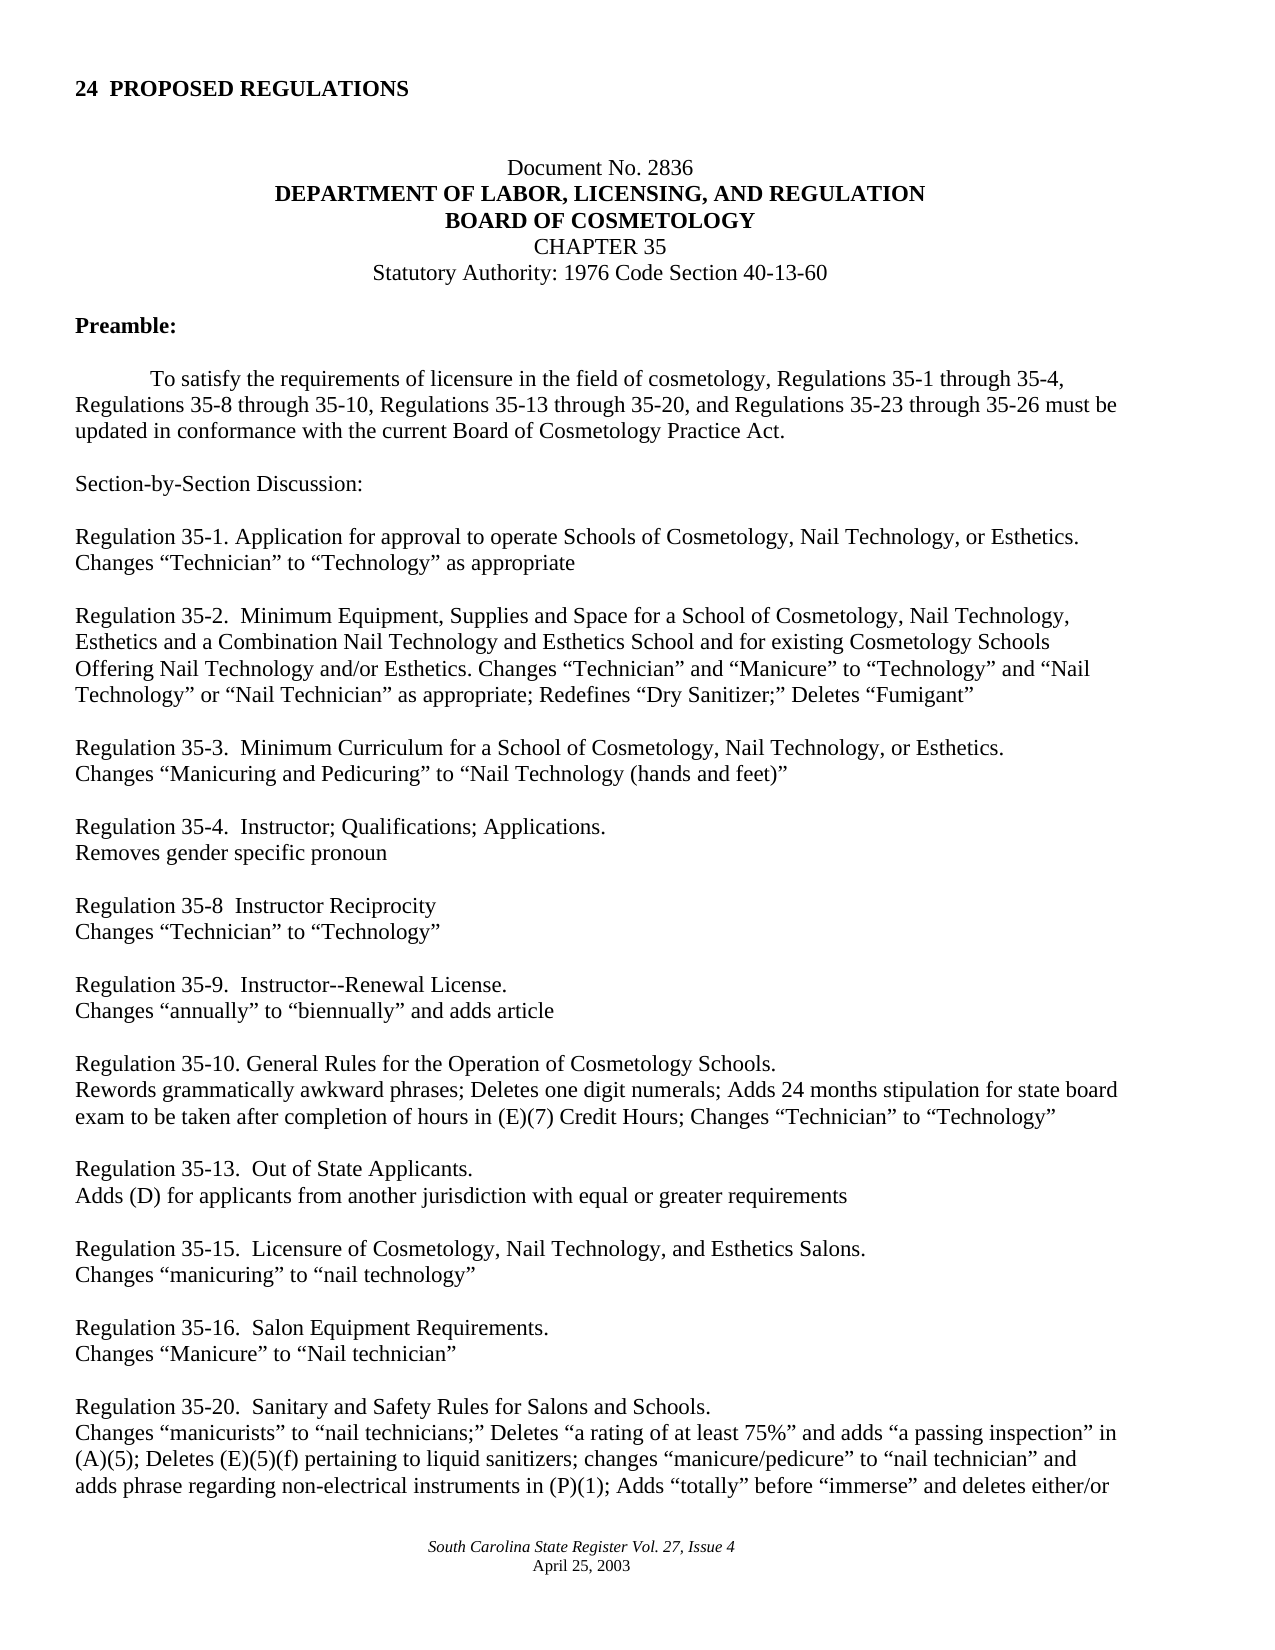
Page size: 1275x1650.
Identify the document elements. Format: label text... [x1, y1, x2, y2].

text Statutory Authority: 1976 Code Section 40-13-60 [75, 259, 1125, 286]
text Regulation 35-9. Instructor--Renewal License. [75, 971, 1125, 997]
text Regulation 35-1. Application for approval to operate Schools of Cosmetology, Nail Technology, or Esthetics. [75, 523, 1125, 549]
text Preamble: [75, 312, 1125, 338]
text Regulation 35-20. Sanitary and Safety Rules for Salons and Schools. [75, 1393, 1125, 1419]
text Regulation 35-16. Salon Equipment Requirements. [75, 1314, 1125, 1340]
text Regulation 35-4. Instructor; Qualifications; Applications. [75, 813, 1125, 839]
text Changes “manicuring” to “nail technology” [75, 1261, 1125, 1287]
text Regulation 35-13. Out of State Applicants. [75, 1156, 1125, 1182]
text Changes “Technician” to “Technology” as appropriate [75, 549, 1125, 576]
text CHAPTER 35 [75, 233, 1125, 259]
text Regulation 35-8 Instructor Reciprocity [75, 892, 1125, 918]
subtitle BOARD OF COSMETOLOGY [75, 207, 1125, 233]
subtitle DEPARTMENT OF LABOR, LICENSING, AND REGULATION [75, 180, 1125, 207]
text To satisfy the requirements of licensure in the field of cosmetology, Regulations 35-1 through 35-4, Regulations 35-8 through 35-10, Regulations 35-13 through 35-20, and Regulations 35-23 through 35-26 must be updated in conformance with the current Board of Cosmetology Practice Act. [75, 365, 1125, 444]
text Regulation 35-10. General Rules for the Operation of Cosmetology Schools. [75, 1050, 1125, 1076]
text Regulation 35-15. Licensure of Cosmetology, Nail Technology, and Esthetics Salons. [75, 1234, 1125, 1261]
text Changes “Manicuring and Pedicuring” to “Nail Technology (hands and feet)” [75, 760, 1125, 787]
text Regulation 35-2. Minimum Equipment, Supplies and Space for a School of Cosmetology, Nail Technology, Esthetics and a Combination Nail Technology and Esthetics School and for existing Cosmetology Schools Offering Nail Technology and/or Esthetics. Changes “Technician” and “Manicure” to “Technology” and “Nail Technology” or “Nail Technician” as appropriate; Redefines “Dry Sanitizer;” Deletes “Fumigant” [75, 602, 1125, 707]
text Changes “Manicure” to “Nail technician” [75, 1340, 1125, 1366]
text Adds (D) for applicants from another jurisdiction with equal or greater requirements [75, 1182, 1125, 1208]
text Removes gender specific pronoun [75, 839, 1125, 866]
text Changes “Technician” to “Technology” [75, 918, 1125, 945]
text Rewords grammatically awkward phrases; Deletes one digit numerals; Adds 24 months stipulation for state board exam to be taken after completion of hours in (E)(7) Credit Hours; Changes “Technician” to “Technology” [75, 1076, 1125, 1129]
subtitle Document No. 2836 [75, 154, 1125, 180]
text Changes “annually” to “biennually” and adds article [75, 997, 1125, 1024]
text Regulation 35-3. Minimum Curriculum for a School of Cosmetology, Nail Technology, or Esthetics. [75, 734, 1125, 760]
text Section-by-Section Discussion: [75, 470, 1125, 497]
